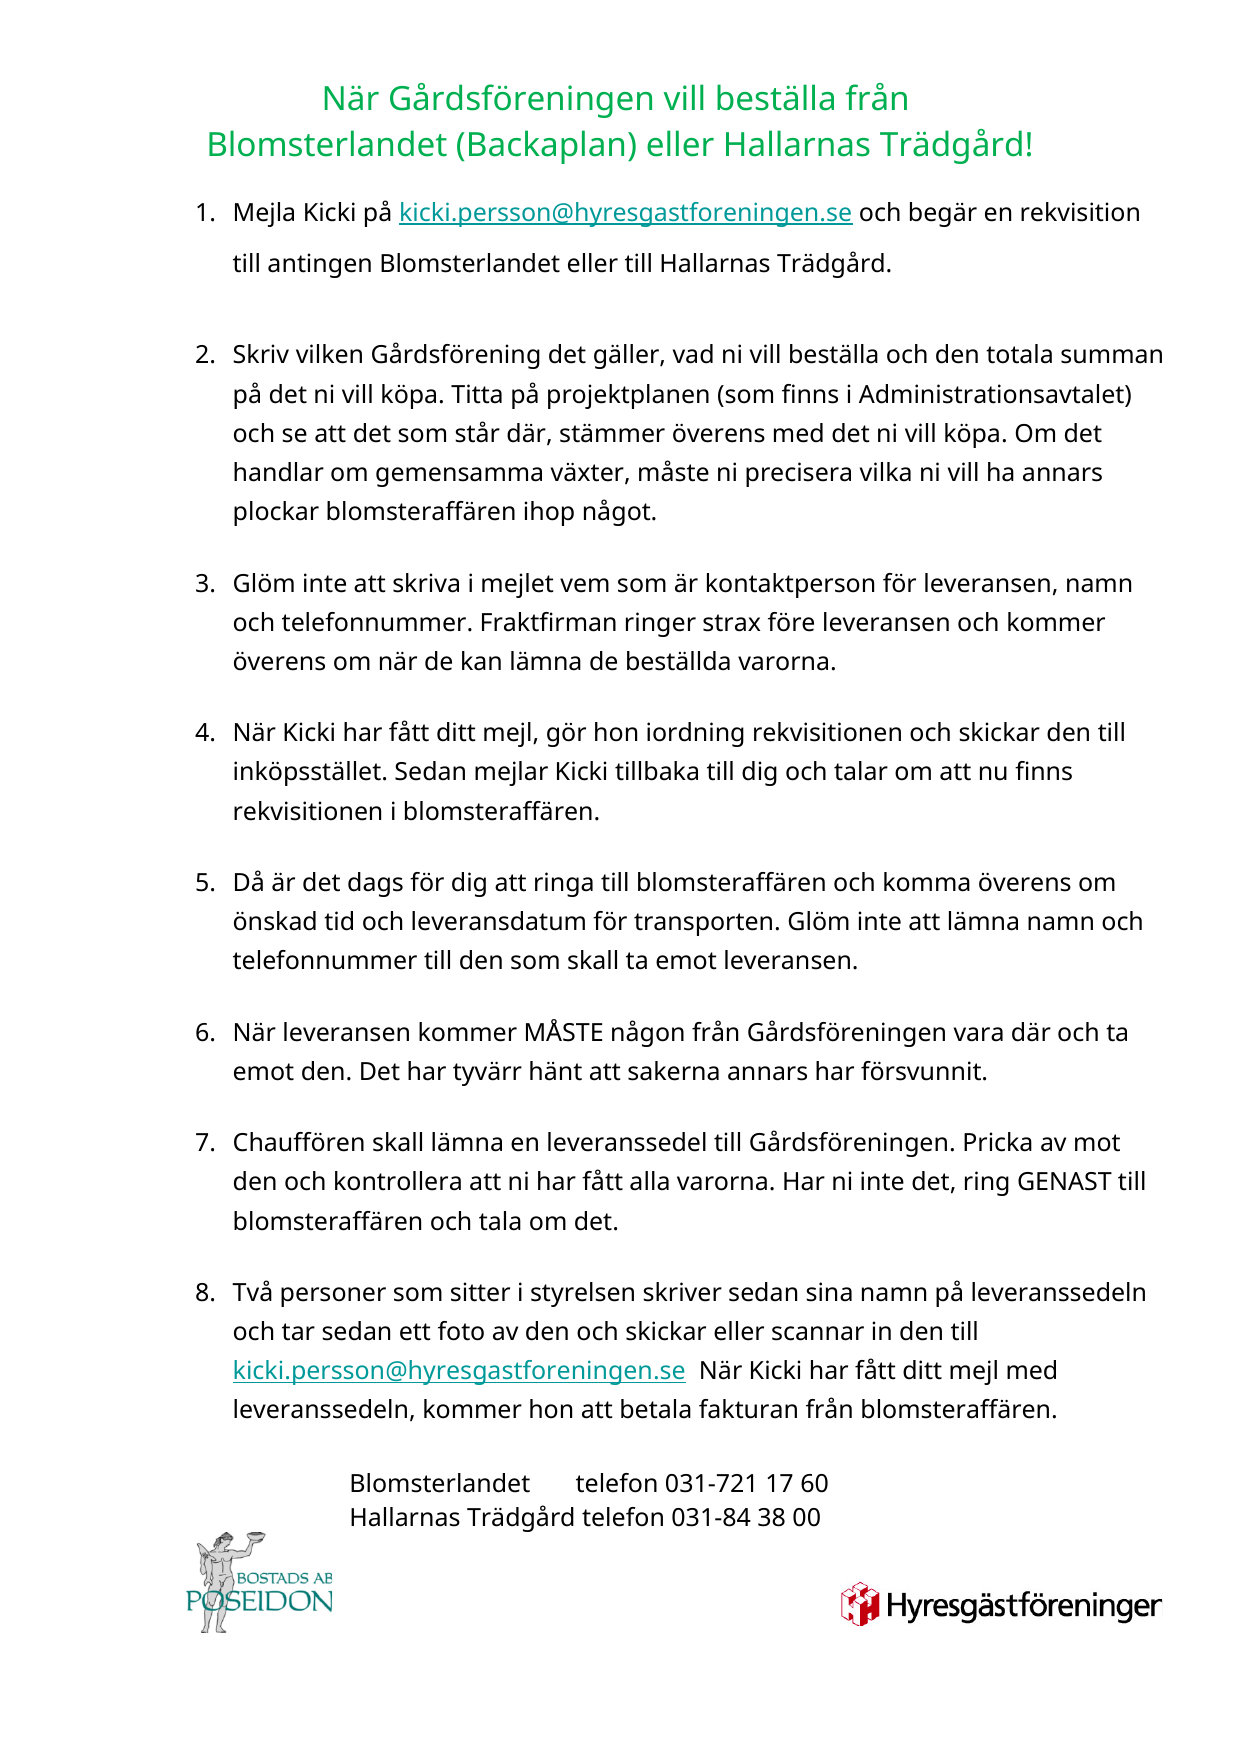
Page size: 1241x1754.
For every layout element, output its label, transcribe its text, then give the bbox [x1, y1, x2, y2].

picture [840, 1581, 1163, 1626]
list Då är det dags för dig att ringa till blomsteraffären och komma överens om önskad tid och leveransdatum för transporten. Glöm inte att lämna namn och telefonnummer till den som skall ta emot leveransen. [195, 864, 1165, 1010]
list Chauffören skall lämna en leveranssedel till Gårdsföreningen. Pricka av mot den och kontrollera att ni har fått alla varorna. Har ni inte det, ring GENAST till blomsteraffären och tala om det. [195, 1125, 1165, 1270]
list När leveransen kommer MÅSTE någon från Gårdsföreningen vara där och ta emot den. Det har tyvärr hänt att sakerna annars har försvunnit. [195, 1014, 1165, 1121]
list När Kicki har fått ditt mejl, gör hon iordning rekvisitionen och skickar den till inköpsstället. Sedan mejlar Kicki tillbaka till dig och talar om att nu finns rekvisitionen i blomsteraffären. [195, 715, 1165, 860]
text När Gårdsföreningen vill beställa från Blomsterlandet (Backaplan) eller Hallarnas Trädgård! [75, 75, 1165, 166]
text Blomsterlandet telefon 031-721 17 60 Hallarnas Trädgård telefon 031-84 38 00 [232, 1465, 1165, 1533]
list Glöm inte att skriva i mejlet vem som är kontaktperson för leveransen, namn och telefonnummer. Fraktfirman ringer strax före leveransen och kommer överens om när de kan lämna de beställda varorna. [195, 565, 1165, 711]
list Skriv vilken Gårdsförening det gäller, vad ni vill beställa och den totala summan på det ni vill köpa. Titta på projektplanen (som finns i Administrationsavtalet) och se att det som står där, stämmer överens med det ni vill köpa. Om det handlar om gemensamma växter, måste ni precisera vilka ni vill ha annars plockar blomsteraffären ihop något. [195, 337, 1165, 561]
picture [186, 1532, 333, 1633]
list Två personer som sitter i styrelsen skriver sedan sina namn på leveranssedeln och tar sedan ett foto av den och skickar eller scannar in den till kicki.persson@hyresgastforeningen.se När Kicki har fått ditt mejl med leveranssedeln, kommer hon att betala fakturan från blomsteraffären. [195, 1274, 1165, 1426]
list Mejla Kicki på kicki.persson@hyresgastforeningen.se och begär en rekvisition till antingen Blomsterlandet eller till Hallarnas Trädgård. [195, 194, 1165, 323]
